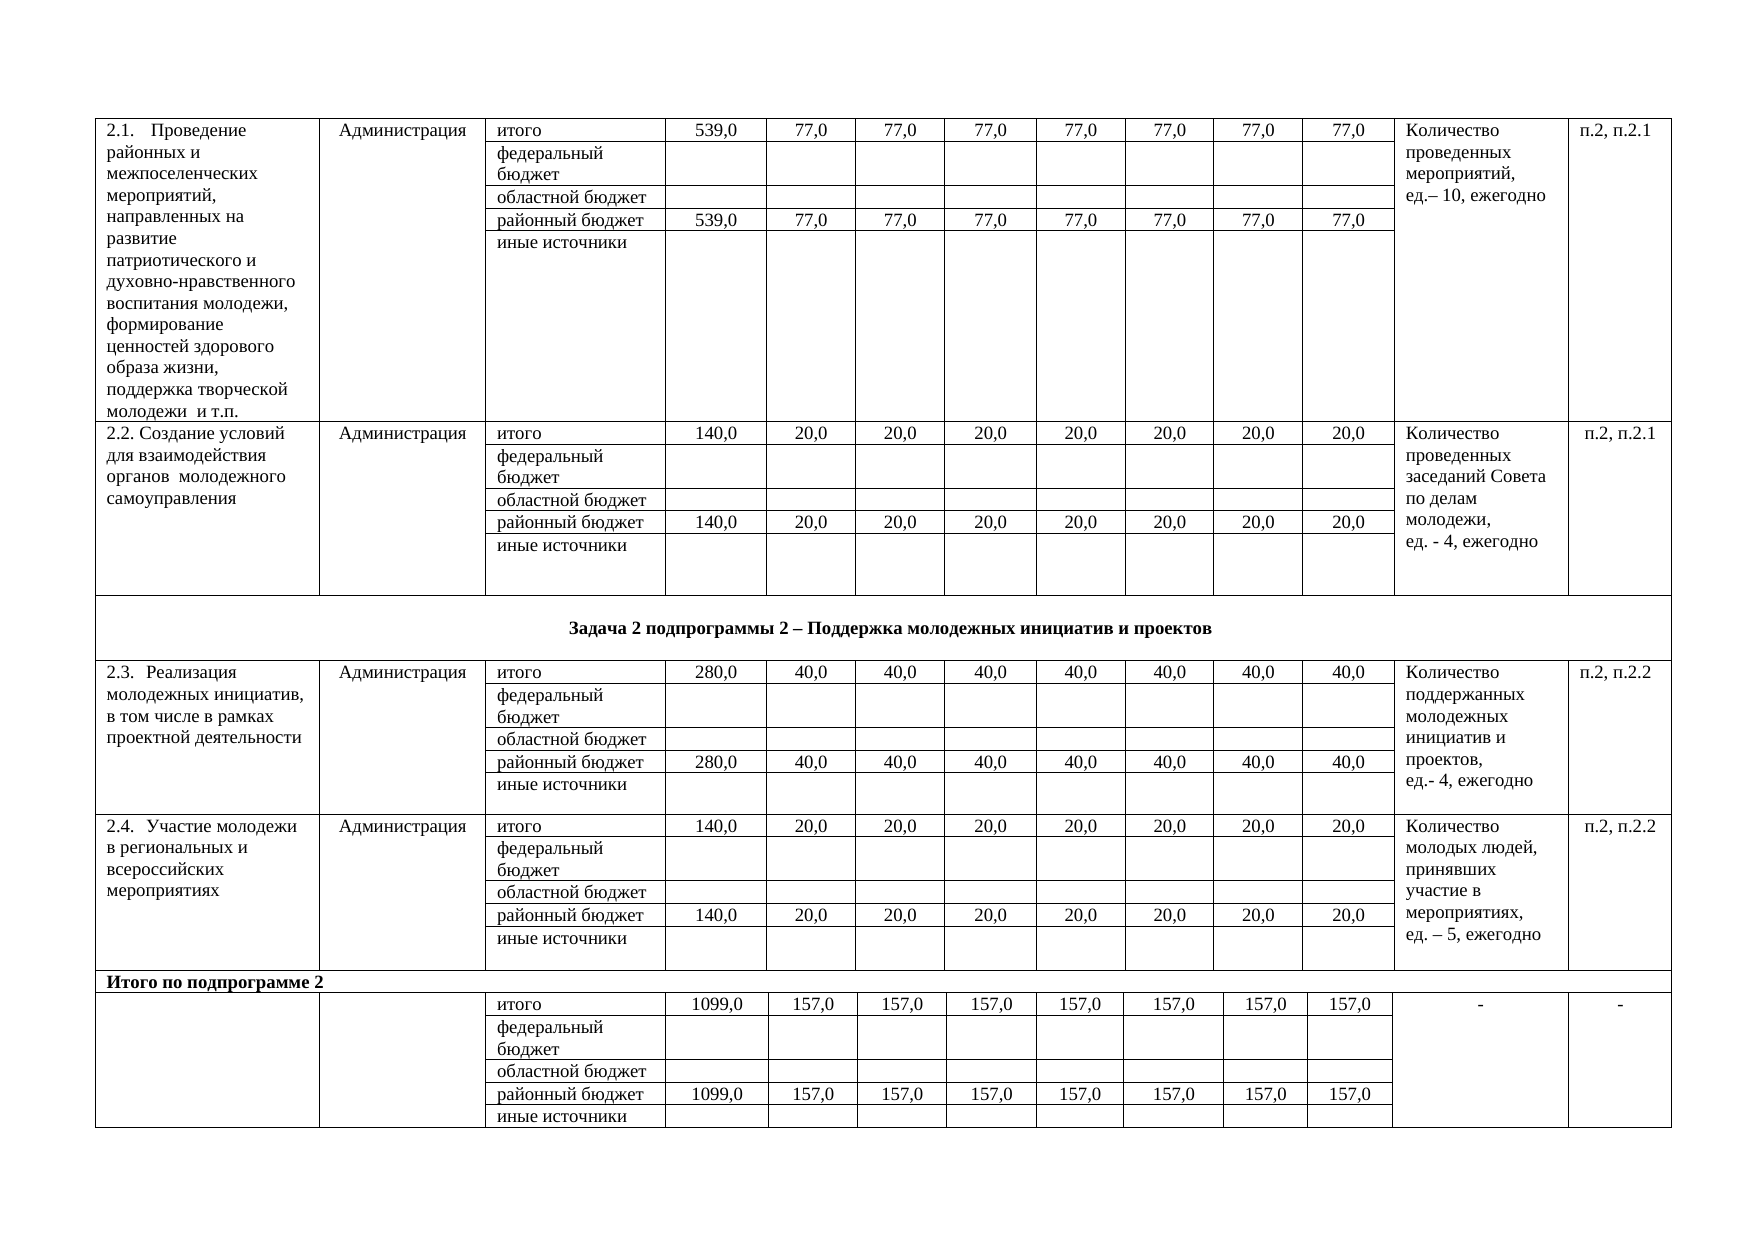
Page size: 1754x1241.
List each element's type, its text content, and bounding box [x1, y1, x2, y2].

table_cell иные источники [486, 231, 665, 421]
table_cell [767, 881, 855, 903]
table_cell п.2, п.2.2 [1569, 815, 1671, 970]
table_cell [1037, 1016, 1123, 1059]
table_cell [856, 445, 944, 488]
table_cell 77,0 [1037, 119, 1125, 141]
table_cell [1303, 534, 1394, 594]
table_cell районный бюджет [486, 209, 665, 230]
table_cell 20,0 [1126, 422, 1213, 444]
table_cell 20,0 [1214, 422, 1302, 444]
table_cell Количество проведенных мероприятий, ед.– 10, ежегодно [1395, 119, 1568, 421]
table_cell 20,0 [1303, 815, 1394, 836]
table_cell 157,0 [858, 993, 946, 1015]
table_cell федеральный бюджет [486, 445, 665, 488]
table_cell 2.2. Создание условий для взаимодействия органов молодежного самоуправления [96, 422, 319, 594]
table_cell [1303, 231, 1394, 421]
table_cell 20,0 [1214, 904, 1302, 926]
table_cell - [1393, 993, 1568, 1127]
table_cell итого [486, 422, 665, 444]
table_cell [666, 881, 766, 903]
table_cell 40,0 [1126, 751, 1213, 772]
table_cell 77,0 [767, 119, 855, 141]
table_cell [945, 142, 1036, 185]
table_cell [769, 1016, 857, 1059]
table_cell [945, 728, 1036, 750]
table_cell п.2, п.2.2 [1569, 661, 1671, 813]
table_cell [666, 837, 766, 880]
table_cell [1126, 927, 1213, 970]
table_cell 77,0 [945, 209, 1036, 230]
table_cell [1037, 231, 1125, 421]
table_cell иные источники [486, 927, 665, 970]
table_cell 20,0 [945, 904, 1036, 926]
table_cell 2.1. Проведение районных и межпоселенческих мероприятий, направленных на развитие патриотического и духовно-нравственного воспитания молодежи, формирование ценностей здорового образа жизни, поддержка творческой молодежи и т.п. [96, 119, 319, 421]
table_cell Итого по подпрограмме 2 [96, 971, 1671, 992]
table_cell [1308, 1016, 1392, 1059]
table_cell [947, 1060, 1036, 1082]
table_cell [666, 489, 766, 510]
table_cell 20,0 [767, 904, 855, 926]
table_cell - [1569, 993, 1671, 1127]
table_cell иные источники [486, 534, 665, 594]
table_cell районный бюджет [486, 904, 665, 926]
table_cell 20,0 [1037, 422, 1125, 444]
table_cell [856, 489, 944, 510]
table_cell [1224, 1105, 1307, 1127]
table_cell 20,0 [1037, 904, 1125, 926]
table_cell [767, 773, 855, 813]
table_cell 20,0 [1126, 904, 1213, 926]
table_cell 157,0 [858, 1083, 946, 1104]
table_cell [1037, 684, 1125, 727]
table_cell федеральный бюджет [486, 837, 665, 880]
table_cell [666, 186, 766, 207]
table_cell [666, 231, 766, 421]
table_cell [945, 837, 1036, 880]
table_cell [1037, 1105, 1123, 1127]
table_cell районный бюджет [486, 751, 665, 772]
table_cell [1214, 186, 1302, 207]
table_cell 140,0 [666, 815, 766, 836]
table_cell 20,0 [767, 511, 855, 533]
table_cell [1303, 837, 1394, 880]
table_cell Администрация [320, 422, 485, 594]
table_cell 157,0 [947, 1083, 1036, 1104]
table_cell [856, 837, 944, 880]
table_cell 157,0 [1037, 993, 1123, 1015]
table_cell [1037, 773, 1125, 813]
table_cell [947, 1016, 1036, 1059]
table_cell [1308, 1060, 1392, 1082]
table_cell 157,0 [1124, 993, 1223, 1015]
table_cell [1126, 534, 1213, 594]
table_cell 20,0 [856, 422, 944, 444]
table_cell 157,0 [1224, 1083, 1307, 1104]
table_cell [858, 1105, 946, 1127]
table_cell [1037, 728, 1125, 750]
table_cell 77,0 [1037, 209, 1125, 230]
table_cell 20,0 [1303, 511, 1394, 533]
table_cell [1214, 684, 1302, 727]
table_cell [666, 445, 766, 488]
table_cell 20,0 [1126, 815, 1213, 836]
table_cell 20,0 [945, 511, 1036, 533]
table_cell [1303, 728, 1394, 750]
table_cell 40,0 [856, 661, 944, 683]
table_cell [856, 728, 944, 750]
table_cell 140,0 [666, 511, 766, 533]
table_cell 40,0 [767, 751, 855, 772]
table_cell [1126, 186, 1213, 207]
table_cell [1126, 231, 1213, 421]
table_cell [1126, 684, 1213, 727]
table_cell 40,0 [1214, 661, 1302, 683]
table_cell 77,0 [856, 209, 944, 230]
table_cell [1037, 927, 1125, 970]
table_cell 157,0 [1037, 1083, 1123, 1104]
table_cell [1126, 728, 1213, 750]
table_cell 77,0 [1126, 209, 1213, 230]
table_cell федеральный бюджет [486, 142, 665, 185]
table_cell 539,0 [666, 119, 766, 141]
table_cell итого [486, 119, 665, 141]
table_cell [767, 142, 855, 185]
table_cell 40,0 [856, 751, 944, 772]
table_cell 40,0 [1303, 751, 1394, 772]
table_cell 20,0 [945, 815, 1036, 836]
table_cell 20,0 [1037, 511, 1125, 533]
table_cell [1303, 489, 1394, 510]
table_cell [1037, 445, 1125, 488]
table_cell [1124, 1105, 1223, 1127]
table_cell [947, 1105, 1036, 1127]
table_cell 40,0 [945, 661, 1036, 683]
table_cell 2.4. Участие молодежи в региональных и всероссийских мероприятиях [96, 815, 319, 970]
table_cell [1303, 186, 1394, 207]
table_cell [1224, 1016, 1307, 1059]
table_cell [945, 881, 1036, 903]
table_cell [666, 1105, 768, 1127]
table_cell [1308, 1105, 1392, 1127]
table_cell [666, 1060, 768, 1082]
table_cell 40,0 [1037, 661, 1125, 683]
table_cell 1099,0 [666, 993, 768, 1015]
table_cell [1214, 142, 1302, 185]
table_cell иные источники [486, 773, 665, 813]
table_cell 40,0 [767, 661, 855, 683]
table_cell [1037, 489, 1125, 510]
table_cell [767, 231, 855, 421]
table_cell [1214, 728, 1302, 750]
table_cell [1126, 445, 1213, 488]
table_cell [320, 993, 485, 1127]
table_cell [1214, 534, 1302, 594]
table_cell [767, 489, 855, 510]
table_cell областной бюджет [486, 1060, 665, 1082]
table_cell [856, 773, 944, 813]
table_cell 539,0 [666, 209, 766, 230]
table_cell [1303, 445, 1394, 488]
table_cell [856, 534, 944, 594]
table_cell 40,0 [1303, 661, 1394, 683]
table_cell [666, 534, 766, 594]
table_cell 157,0 [769, 993, 857, 1015]
table_cell 157,0 [1308, 1083, 1392, 1104]
table_cell [1303, 684, 1394, 727]
table_cell [666, 142, 766, 185]
table_cell 1099,0 [666, 1083, 768, 1104]
table_cell 20,0 [1037, 815, 1125, 836]
table_cell [767, 684, 855, 727]
table_cell [666, 728, 766, 750]
table_cell [945, 927, 1036, 970]
table_cell 77,0 [1214, 119, 1302, 141]
table_cell [856, 231, 944, 421]
table_cell [858, 1060, 946, 1082]
table_cell 20,0 [1126, 511, 1213, 533]
table_cell 40,0 [1126, 661, 1213, 683]
table_cell [666, 1016, 768, 1059]
table_cell [856, 881, 944, 903]
table_cell Количество молодых людей, принявших участие в мероприятиях, ед. – 5, ежегодно [1395, 815, 1568, 970]
table_cell 20,0 [856, 511, 944, 533]
table_cell [945, 231, 1036, 421]
table_cell [858, 1016, 946, 1059]
table_cell федеральный бюджет [486, 1016, 665, 1059]
table_cell [767, 534, 855, 594]
table_cell [856, 684, 944, 727]
table_cell 20,0 [945, 422, 1036, 444]
table_cell 20,0 [1214, 815, 1302, 836]
table_cell [1037, 142, 1125, 185]
table_cell [1037, 837, 1125, 880]
table_cell Администрация [320, 661, 485, 813]
table_cell [1303, 773, 1394, 813]
table_cell [945, 773, 1036, 813]
table_cell Администрация [320, 815, 485, 970]
table_cell 2.3. Реализация молодежных инициатив, в том числе в рамках проектной деятельности [96, 661, 319, 813]
table_cell [945, 534, 1036, 594]
table_cell 157,0 [769, 1083, 857, 1104]
table_cell 77,0 [1214, 209, 1302, 230]
table_cell 77,0 [1303, 209, 1394, 230]
table_cell [1126, 489, 1213, 510]
table_cell районный бюджет [486, 1083, 665, 1104]
table_cell 280,0 [666, 661, 766, 683]
table_cell Администрация [320, 119, 485, 421]
table_cell [945, 684, 1036, 727]
table_cell [856, 186, 944, 207]
table_cell [767, 445, 855, 488]
table_cell 20,0 [1214, 511, 1302, 533]
table_cell [1037, 1060, 1123, 1082]
table_cell [769, 1105, 857, 1127]
table_cell [1214, 881, 1302, 903]
table_cell [1214, 773, 1302, 813]
table_cell [1303, 142, 1394, 185]
table_cell [1303, 881, 1394, 903]
table_cell п.2, п.2.1 [1569, 119, 1671, 421]
table_cell [1126, 881, 1213, 903]
table_cell итого [486, 815, 665, 836]
table_cell [1124, 1016, 1223, 1059]
table_cell [767, 186, 855, 207]
table_cell итого [486, 993, 665, 1015]
table_cell 77,0 [1126, 119, 1213, 141]
table_cell [666, 773, 766, 813]
table_cell 157,0 [1124, 1083, 1223, 1104]
table_cell [1126, 142, 1213, 185]
table_cell 140,0 [666, 904, 766, 926]
table_cell Количество поддержанных молодежных инициатив и проектов, ед.- 4, ежегодно [1395, 661, 1568, 813]
table_cell [769, 1060, 857, 1082]
table_cell 157,0 [1224, 993, 1307, 1015]
table_cell п.2, п.2.1 [1569, 422, 1671, 594]
table_cell [945, 489, 1036, 510]
table_cell [1214, 837, 1302, 880]
table_cell [1037, 881, 1125, 903]
table_cell [1126, 837, 1213, 880]
table_cell [1214, 231, 1302, 421]
table_cell 157,0 [1308, 993, 1392, 1015]
table_cell [945, 186, 1036, 207]
table_cell 40,0 [1214, 751, 1302, 772]
table_cell областной бюджет [486, 728, 665, 750]
table_cell 280,0 [666, 751, 766, 772]
table_cell Количество проведенных заседаний Совета по делам молодежи, ед. - 4, ежегодно [1395, 422, 1568, 594]
table_cell [1214, 489, 1302, 510]
table_cell 157,0 [947, 993, 1036, 1015]
table_cell районный бюджет [486, 511, 665, 533]
table_cell федеральный бюджет [486, 684, 665, 727]
table_cell 20,0 [856, 904, 944, 926]
table_cell 20,0 [767, 422, 855, 444]
table_cell 140,0 [666, 422, 766, 444]
table_cell итого [486, 661, 665, 683]
table_cell 20,0 [767, 815, 855, 836]
table_cell [1303, 927, 1394, 970]
table_cell 77,0 [1303, 119, 1394, 141]
table_cell 20,0 [1303, 904, 1394, 926]
table_cell 77,0 [945, 119, 1036, 141]
table_cell [1126, 773, 1213, 813]
table_cell [666, 927, 766, 970]
table_cell [1037, 186, 1125, 207]
table_cell [856, 927, 944, 970]
table_cell [96, 993, 319, 1127]
table_cell [1214, 445, 1302, 488]
table_cell [767, 728, 855, 750]
table_cell [767, 927, 855, 970]
table_cell областной бюджет [486, 881, 665, 903]
table_cell [1224, 1060, 1307, 1082]
table_cell [1214, 927, 1302, 970]
table_cell областной бюджет [486, 489, 665, 510]
table_cell [1124, 1060, 1223, 1082]
table_cell [1037, 534, 1125, 594]
table_cell 40,0 [1037, 751, 1125, 772]
table_cell [945, 445, 1036, 488]
table_cell Задача 2 подпрограммы 2 – Поддержка молодежных инициатив и проектов [96, 596, 1671, 660]
table_cell [767, 837, 855, 880]
table_cell 77,0 [856, 119, 944, 141]
table_cell 40,0 [945, 751, 1036, 772]
table_cell 77,0 [767, 209, 855, 230]
table_cell 20,0 [856, 815, 944, 836]
table_cell 20,0 [1303, 422, 1394, 444]
table_cell иные источники [486, 1105, 665, 1127]
table_cell [856, 142, 944, 185]
table_cell [666, 684, 766, 727]
table_cell областной бюджет [486, 186, 665, 207]
